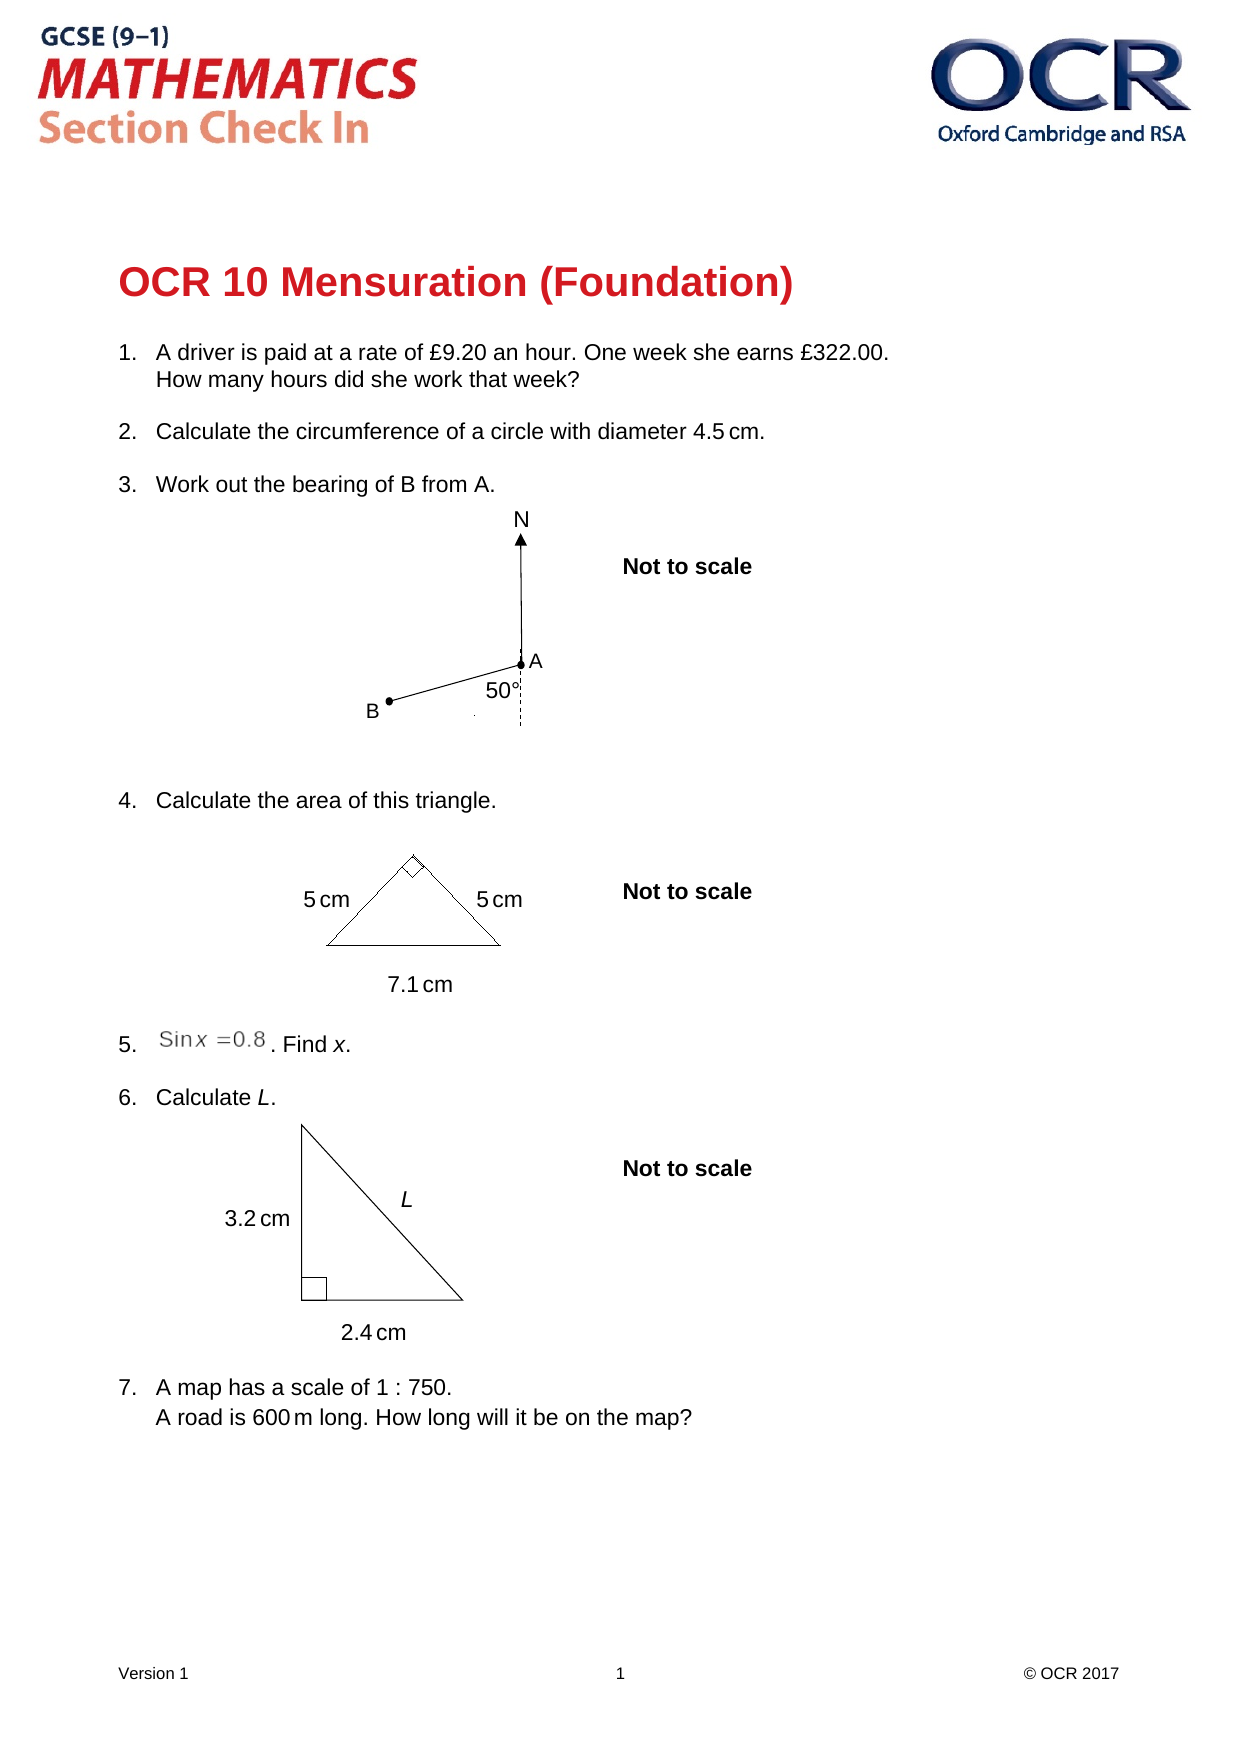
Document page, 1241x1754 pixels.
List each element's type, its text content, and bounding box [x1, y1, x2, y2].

list Calculate the area of this triangle. [118, 787, 1122, 814]
list Work out the bearing of B from A. [118, 471, 1122, 497]
subtitle OCR 10 Mensuration (Foundation) [118, 176, 1122, 306]
list A road is 600 m long. How long will it be on the map? [155, 1404, 1122, 1430]
list Calculate L. [118, 1084, 1122, 1110]
list Calculate the circumference of a circle with diameter 4.5 cm. [118, 418, 1122, 445]
list A driver is paid at a rate of £9.20 an hour. One week she earns £322.00. [118, 339, 1122, 366]
list A map has a scale of 1 : 750. [118, 1374, 1122, 1400]
list . Find x. [118, 1024, 1122, 1057]
list How many hours did she work that week? [156, 366, 1122, 392]
picture [0, 0, 1236, 176]
